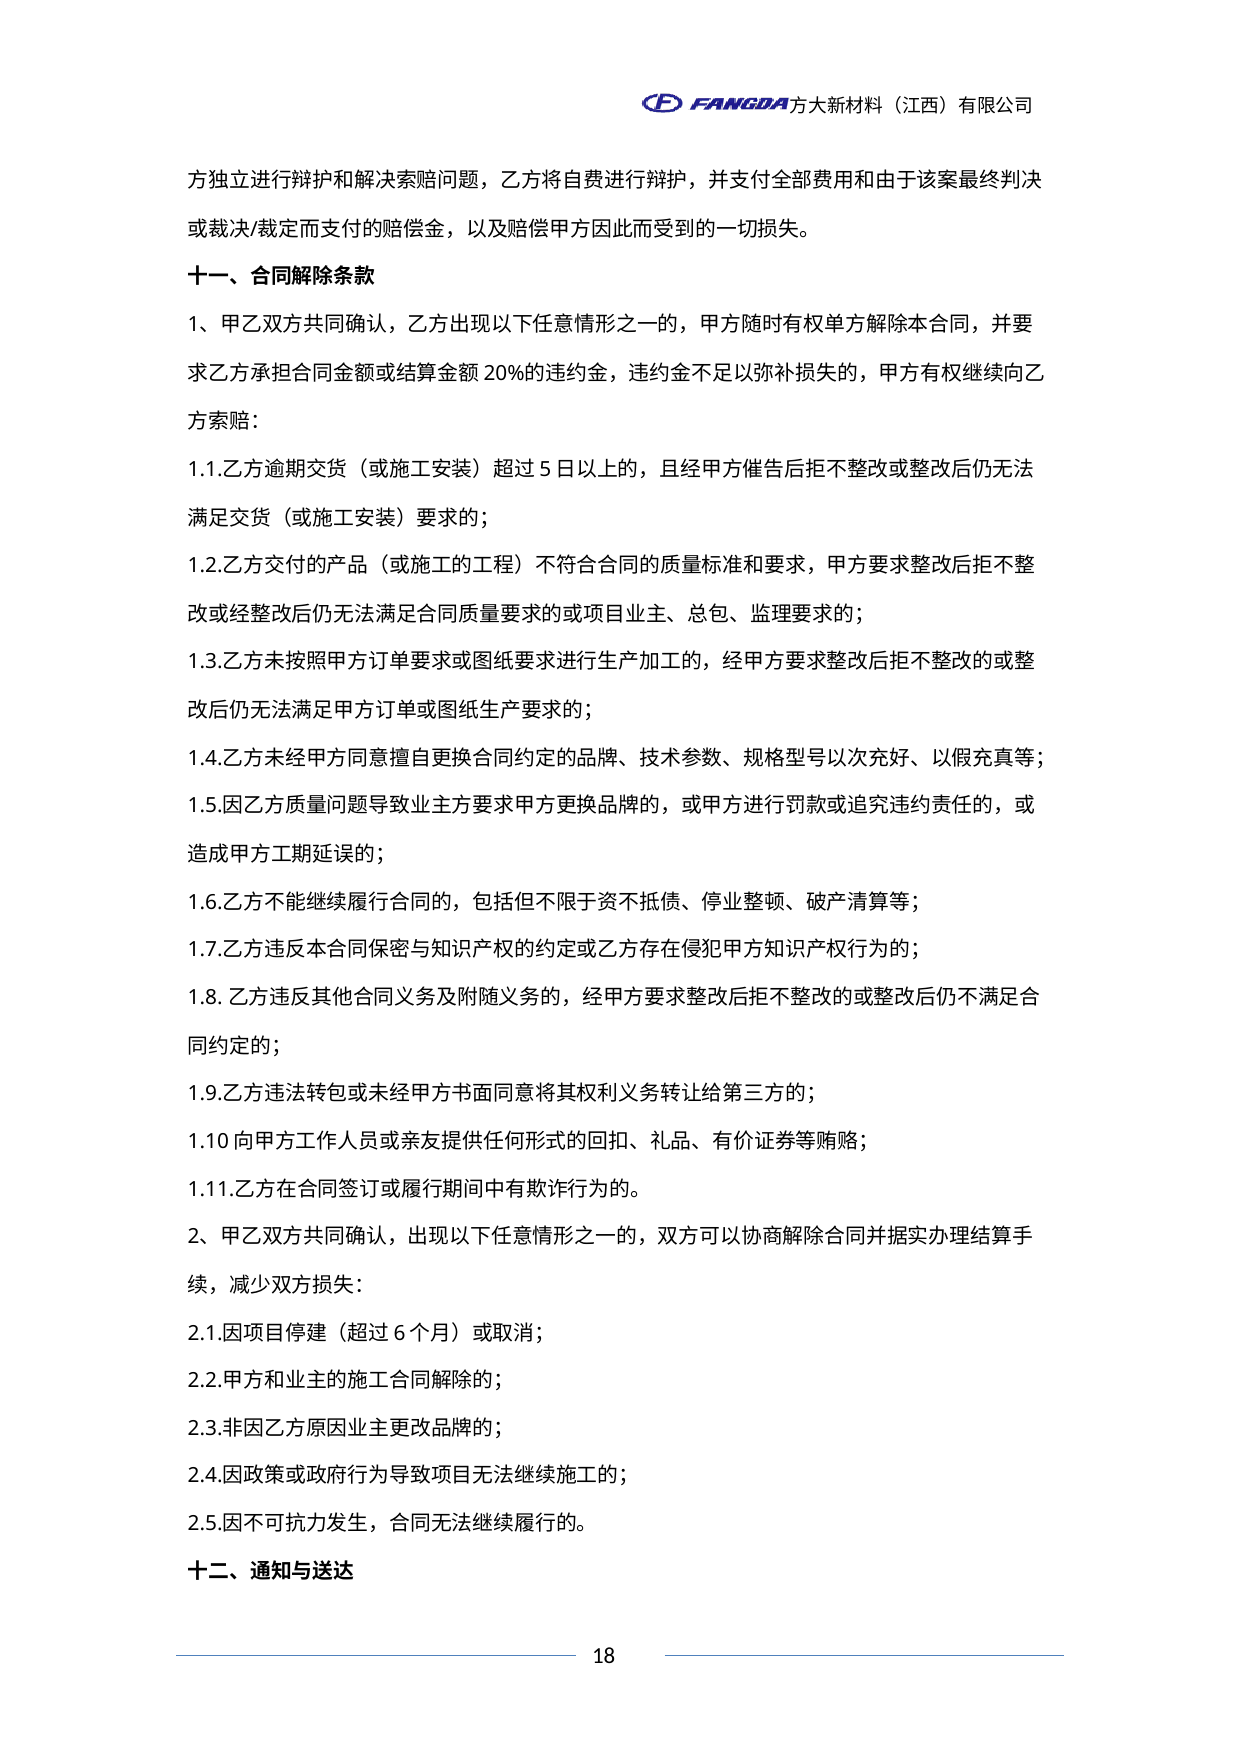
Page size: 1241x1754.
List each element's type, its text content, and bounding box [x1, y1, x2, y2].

text 1.8. 乙方违反其他合同义务及附随义务的，经甲方要求整改后拒不整改的或整改后仍不满足合同约定的； [187, 979, 1053, 1061]
text 1.6.乙方不能继续履行合同的，包括但不限于资不抵债、停业整顿、破产清算等； [187, 884, 1053, 917]
text 1.9.乙方违法转包或未经甲方书面同意将其权利义务转让给第三方的； [187, 1076, 1053, 1108]
text 十一、合同解除条款 [187, 258, 1053, 291]
text 1.1.乙方逾期交货（或施工安装）超过5日以上的，且经甲方催告后拒不整改或整改后仍无法满足交货（或施工安装）要求的； [187, 451, 1053, 532]
text 2.4.因政策或政府行为导致项目无法继续施工的； [187, 1458, 1053, 1490]
text 1.4.乙方未经甲方同意擅自更换合同约定的品牌、技术参数、规格型号以次充好、以假充真等； [187, 740, 1053, 773]
text 十二、通知与送达 [187, 1553, 1053, 1585]
text 1.11.乙方在合同签订或履行期间中有欺诈行为的。 [187, 1171, 1053, 1203]
text 2.3.非因乙方原因业主更改品牌的； [187, 1410, 1053, 1442]
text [187, 162, 1053, 243]
text 1.7.乙方违反本合同保密与知识产权的约定或乙方存在侵犯甲方知识产权行为的； [187, 932, 1053, 964]
text 1、甲乙双方共同确认，乙方出现以下任意情形之一的，甲方随时有权单方解除本合同，并要求乙方承担合同金额或结算金额20%的违约金，违约金不足以弥补损失的，甲方有权继续向乙方索赔： [187, 306, 1053, 436]
text 2、甲乙双方共同确认，出现以下任意情形之一的，双方可以协商解除合同并据实办理结算手续，减少双方损失： [187, 1218, 1053, 1300]
text 2.5.因不可抗力发生，合同无法继续履行的。 [187, 1505, 1053, 1538]
text 2.2.甲方和业主的施工合同解除的； [187, 1362, 1053, 1395]
text 1.10向甲方工作人员或亲友提供任何形式的回扣、礼品、有价证券等贿赂； [187, 1123, 1053, 1156]
picture [639, 92, 790, 113]
text 1.3.乙方未按照甲方订单要求或图纸要求进行生产加工的，经甲方要求整改后拒不整改的或整改后仍无法满足甲方订单或图纸生产要求的； [187, 644, 1053, 725]
text 1.2.乙方交付的产品（或施工的工程）不符合合同的质量标准和要求，甲方要求整改后拒不整改或经整改后仍无法满足合同质量要求的或项目业主、总包、监理要求的； [187, 547, 1053, 629]
text 1.5.因乙方质量问题导致业主方要求甲方更换品牌的，或甲方进行罚款或追究违约责任的，或造成甲方工期延误的； [187, 788, 1053, 869]
text 2.1.因项目停建（超过6个月）或取消； [187, 1315, 1053, 1347]
